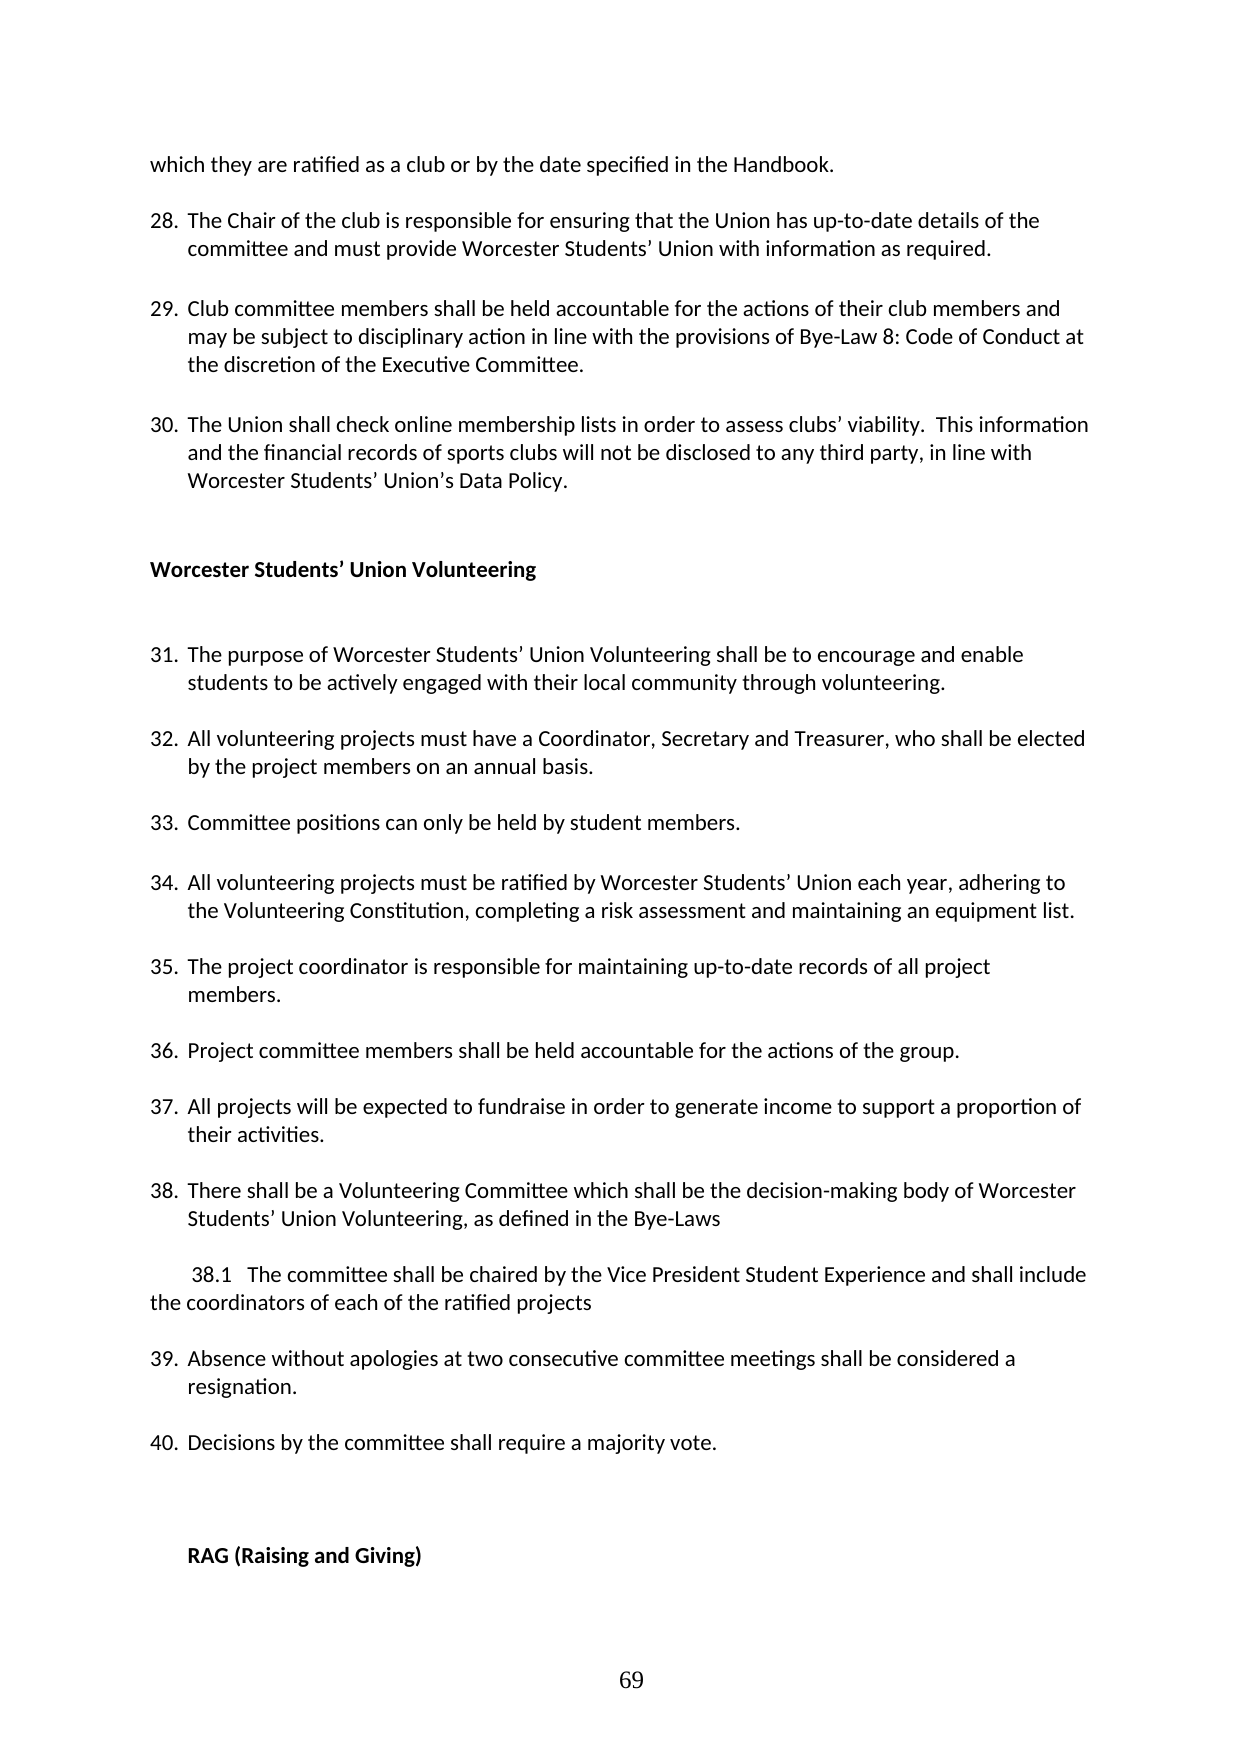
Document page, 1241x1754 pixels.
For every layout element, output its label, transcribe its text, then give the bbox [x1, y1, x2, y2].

table_cell Worcester Students’ Union Volunteering [139, 523, 1102, 640]
table_cell The purpose of Worcester Students’ Union Volunteering shall be to encourage and enable students to be actively engaged with their local community through volunteering. All volunteering projects must have a Coordinator, Secretary and Treasurer, who shall be elected by the project members on an annual basis. Committee positions can only be held by student members. All volunteering projects must be ratified by Worcester Students’ Union each year, adhering to the Volunteering Constitution, completing a risk assessment and maintaining an equipment list. The project coordinator is responsible for maintaining up-to-date records of all project members. Project committee members shall be held accountable for the actions of the group. All projects will be expected to fundraise in order to generate income to support a proportion of their activities. There shall be a Volunteering Committee which shall be the decision-making body of Worcester Students’ Union Volunteering, as defined in the Bye-Laws 38.1 The committee shall be chaired by the Vice President Student Experience and shall include the coordinators of each of the ratified projects Absence without apologies at two consecutive committee meetings shall be considered a resignation. Decisions by the committee shall require a majority vote. [139, 640, 1102, 1509]
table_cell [139, 1509, 1102, 1594]
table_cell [139, 150, 1102, 523]
